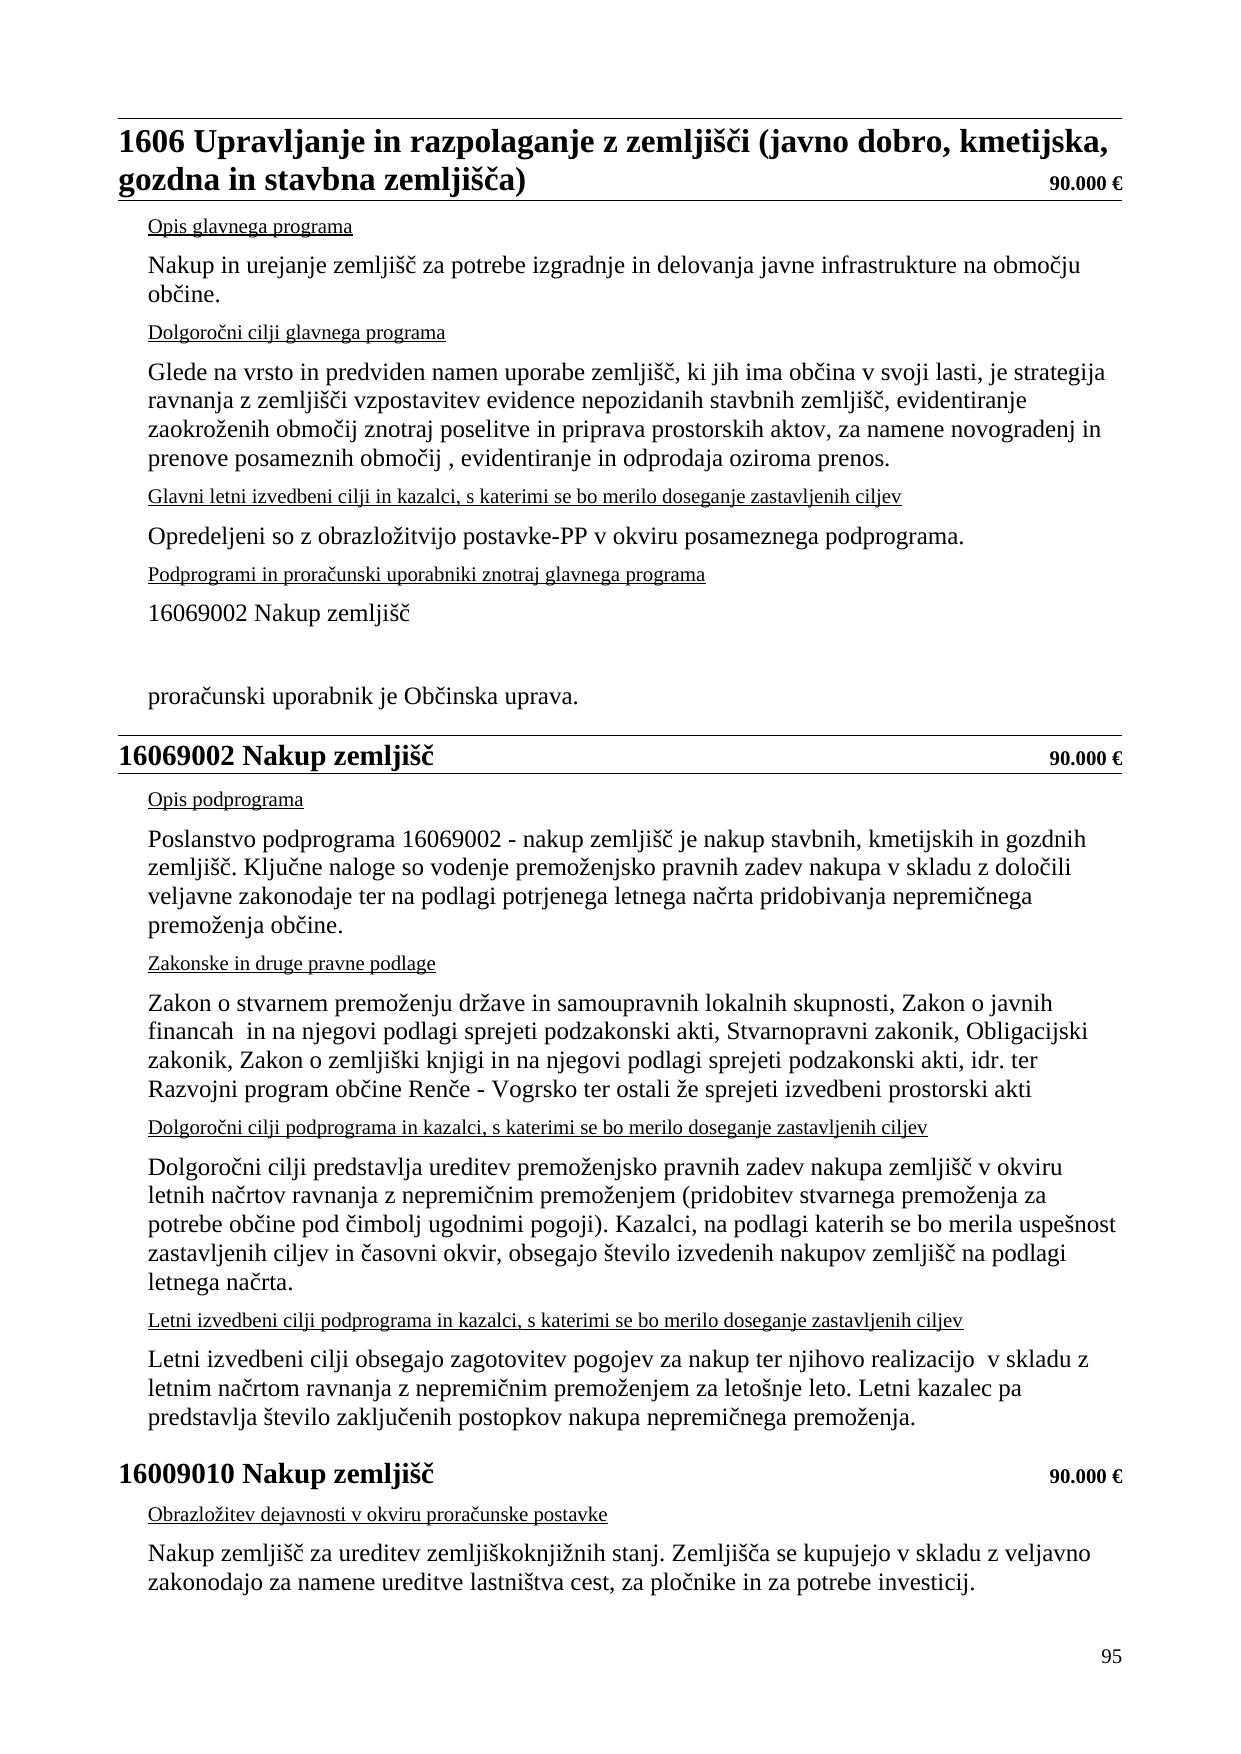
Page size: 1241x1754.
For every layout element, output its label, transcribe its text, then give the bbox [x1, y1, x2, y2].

subtitle Opis podprograma [148, 787, 1122, 811]
subtitle Podprogrami in proračunski uporabniki znotraj glavnega programa [148, 562, 1122, 586]
text Nakup in urejanje zemljišč za potrebe izgradnje in delovanja javne infrastrukture na območju občine. [148, 250, 1122, 308]
text proračunski uporabnik je Občinska uprava. [148, 681, 1122, 710]
text Poslanstvo podprograma 16069002 - nakup zemljišč je nakup stavbnih, kmetijskih in gozdnih zemljišč. Ključne naloge so vodenje premoženjsko pravnih zadev nakupa v skladu z določili veljavne zakonodaje ter na podlagi potrjenega letnega načrta pridobivanja nepremičnega premoženja občine. [148, 824, 1122, 939]
subtitle Obrazložitev dejavnosti v okviru proračunske postavke [148, 1502, 1122, 1526]
text 16069002 Nakup zemljišč [148, 598, 1122, 627]
text Letni izvedbeni cilji obsegajo zagotovitev pogojev za nakup ter njihovo realizacijo v skladu z letnim načrtom ravnanja z nepremičnim premoženjem za letošnje leto. Letni kazalec pa predstavlja število zaključenih postopkov nakupa nepremičnega premoženja. [148, 1344, 1122, 1431]
text Glede na vrsto in predviden namen uporabe zemljišč, ki jih ima občina v svoji lasti, je strategija ravnanja z zemljišči vzpostavitev evidence nepozidanih stavbnih zemljišč, evidentiranje zaokroženih območij znotraj poselitve in priprava prostorskih aktov, za namene novogradenj in prenove posameznih območij , evidentiranje in odprodaja oziroma prenos. [148, 357, 1122, 472]
text Opredeljeni so z obrazložitvijo postavke-PP v okviru posameznega podprograma. [148, 521, 1122, 549]
subtitle Dolgoročni cilji glavnega programa [148, 320, 1122, 344]
subtitle Zakonske in druge pravne podlage [148, 951, 1122, 975]
subtitle 1606 Upravljanje in razpolaganje z zemljišči (javno dobro, kmetijska, gozdna in stavbna zemljišča) 90.000 € [118, 119, 1122, 200]
subtitle Glavni letni izvedbeni cilji in kazalci, s katerimi se bo merilo doseganje zastavljenih ciljev [148, 484, 1122, 508]
subtitle 16069002 Nakup zemljišč 90.000 € [118, 736, 1122, 773]
subtitle Opis glavnega programa [148, 213, 1122, 238]
text Nakup zemljišč za ureditev zemljiškoknjižnih stanj. Zemljišča se kupujejo v skladu z veljavno zakonodajo za namene ureditve lastništva cest, za pločnike in za potrebe investicij. [148, 1538, 1122, 1596]
text Dolgoročni cilji predstavlja ureditev premoženjsko pravnih zadev nakupa zemljišč v okviru letnih načrtov ravnanja z nepremičnim premoženjem (pridobitev stvarnega premoženja za potrebe občine pod čimbolj ugodnimi pogoji). Kazalci, na podlagi katerih se bo merila uspešnost zastavljenih ciljev in časovni okvir, obsegajo število izvedenih nakupov zemljišč na podlagi letnega načrta. [148, 1152, 1122, 1296]
subtitle Dolgoročni cilji podprograma in kazalci, s katerimi se bo merilo doseganje zastavljenih ciljev [148, 1115, 1122, 1139]
subtitle 16009010 Nakup zemljišč 90.000 € [118, 1456, 1122, 1489]
text Zakon o stvarnem premoženju države in samoupravnih lokalnih skupnosti, Zakon o javnih financah in na njegovi podlagi sprejeti podzakonski akti, Stvarnopravni zakonik, Obligacijski zakonik, Zakon o zemljiški knjigi in na njegovi podlagi sprejeti podzakonski akti, idr. ter Razvojni program občine Renče - Vogrsko ter ostali že sprejeti izvedbeni prostorski akti [148, 988, 1122, 1103]
subtitle Letni izvedbeni cilji podprograma in kazalci, s katerimi se bo merilo doseganje zastavljenih ciljev [148, 1308, 1122, 1332]
